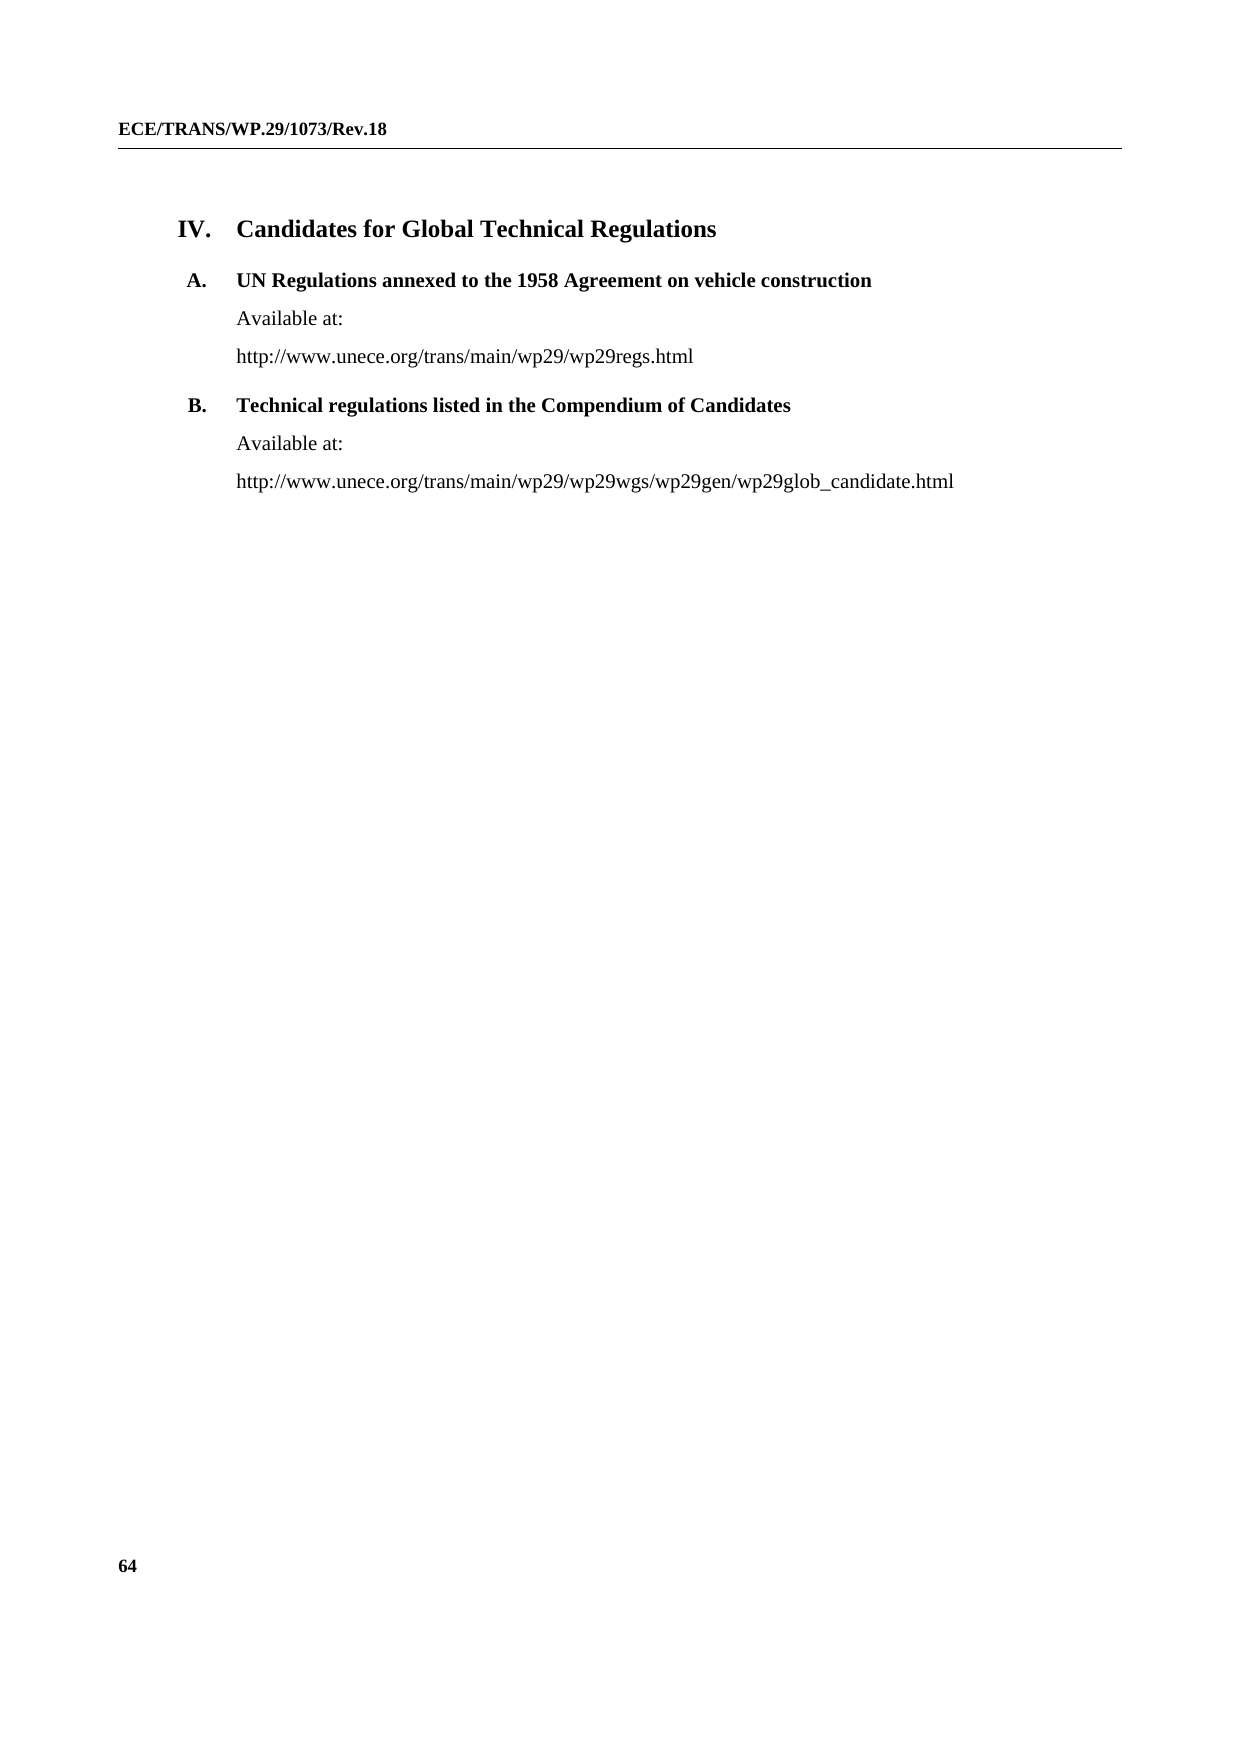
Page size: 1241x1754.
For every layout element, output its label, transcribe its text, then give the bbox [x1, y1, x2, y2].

text Available at: [236, 430, 1004, 455]
text http://www.unece.org/trans/main/wp29/wp29wgs/wp29gen/wp29glob_candidate.html [236, 468, 1004, 493]
text Available at: [236, 305, 1004, 330]
text B. Technical regulations listed in the Compendium of Candidates [118, 393, 1004, 418]
text http://www.unece.org/trans/main/wp29/wp29regs.html [236, 343, 1004, 368]
text A. UN Regulations annexed to the 1958 Agreement on vehicle construction [118, 268, 1004, 293]
text IV. Candidates for Global Technical Regulations [177, 215, 1004, 243]
